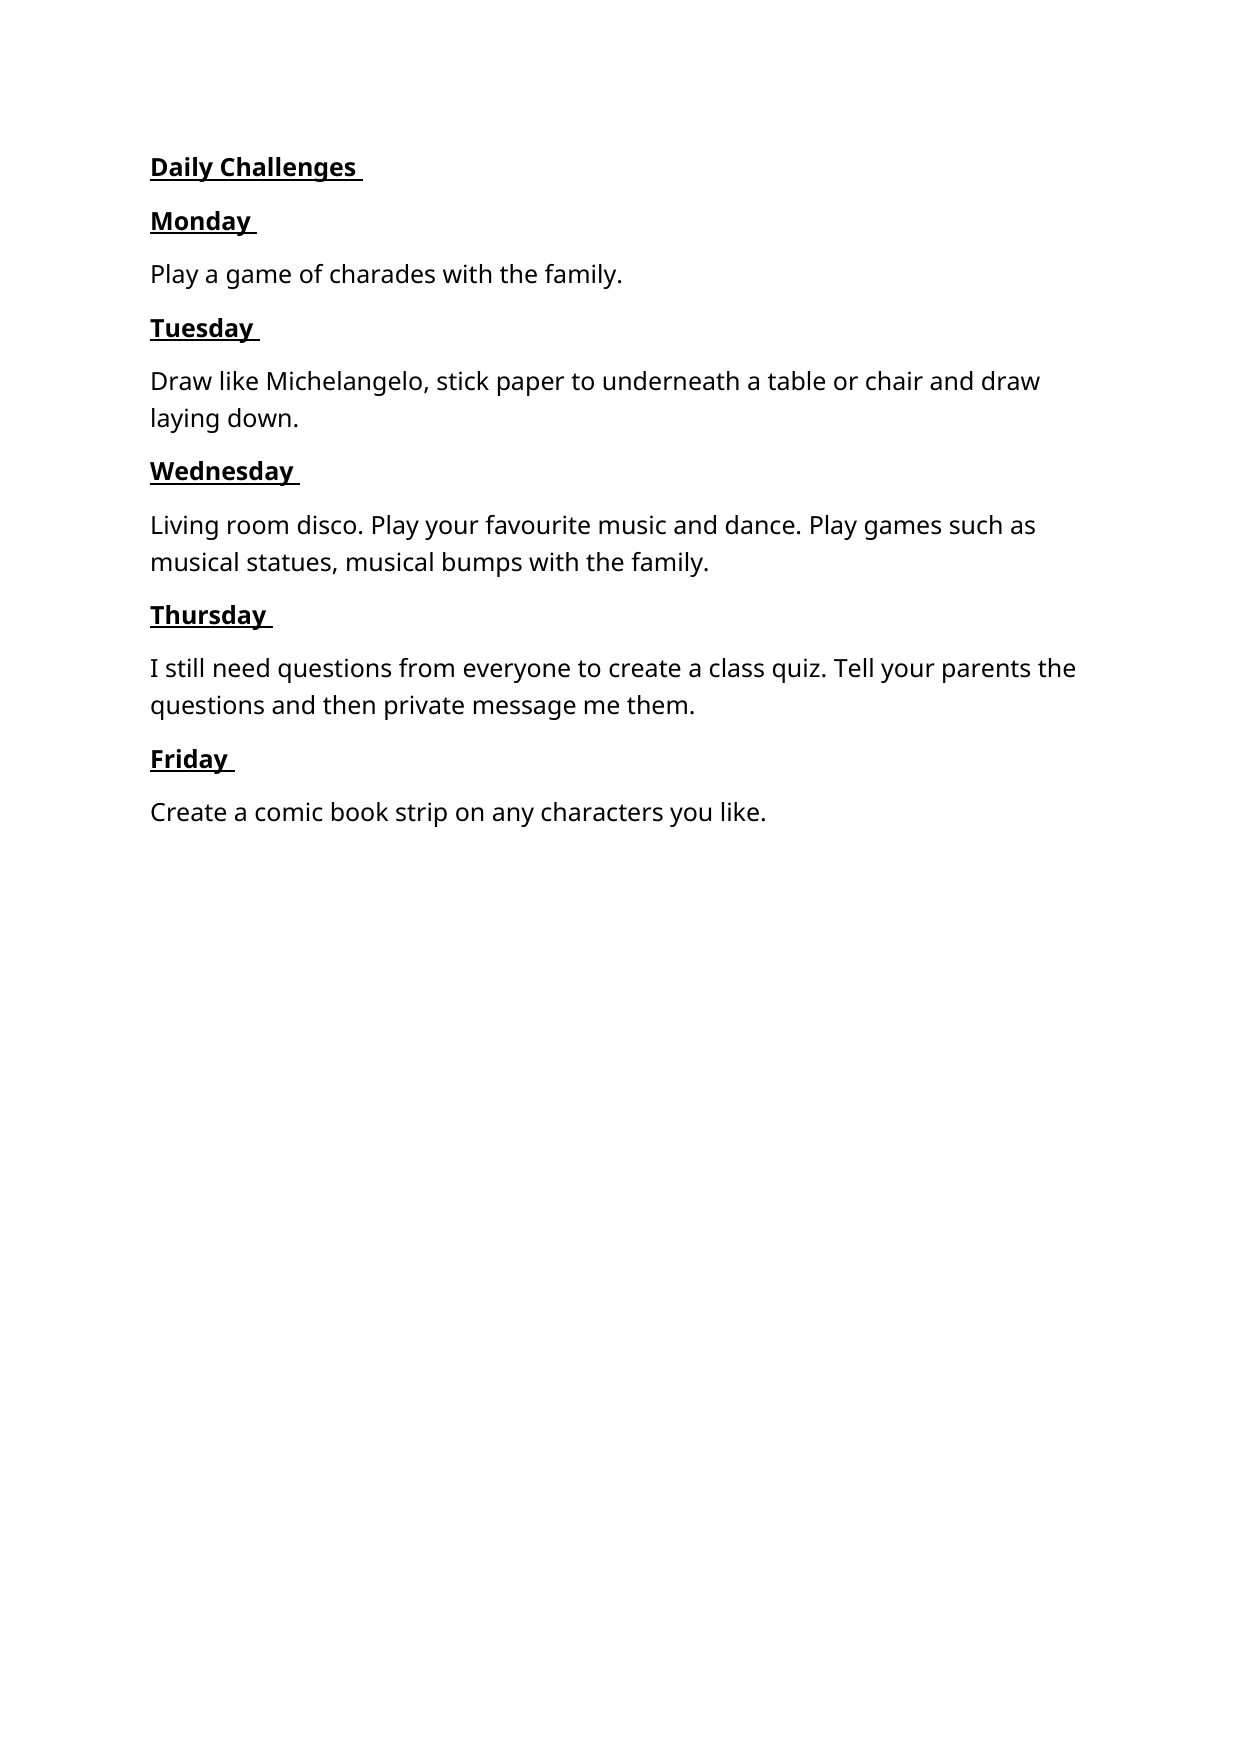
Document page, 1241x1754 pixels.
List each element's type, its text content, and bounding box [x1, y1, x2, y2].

text Play a game of charades with the family. [150, 257, 1090, 291]
text Daily Challenges [150, 150, 1090, 184]
text Create a comic book strip on any characters you like. [150, 795, 1090, 829]
text Monday [150, 203, 1090, 237]
text Friday [150, 741, 1090, 775]
text Thursday [150, 598, 1090, 632]
text I still need questions from everyone to create a class quiz. Tell your parents the questions and then private message me them. [150, 651, 1090, 722]
text Wednesday [150, 454, 1090, 488]
text Draw like Michelangelo, stick paper to underneath a table or chair and draw laying down. [150, 364, 1090, 434]
text Living room disco. Play your favourite music and dance. Play games such as musical statues, musical bumps with the family. [150, 507, 1090, 578]
text Tuesday [150, 310, 1090, 344]
